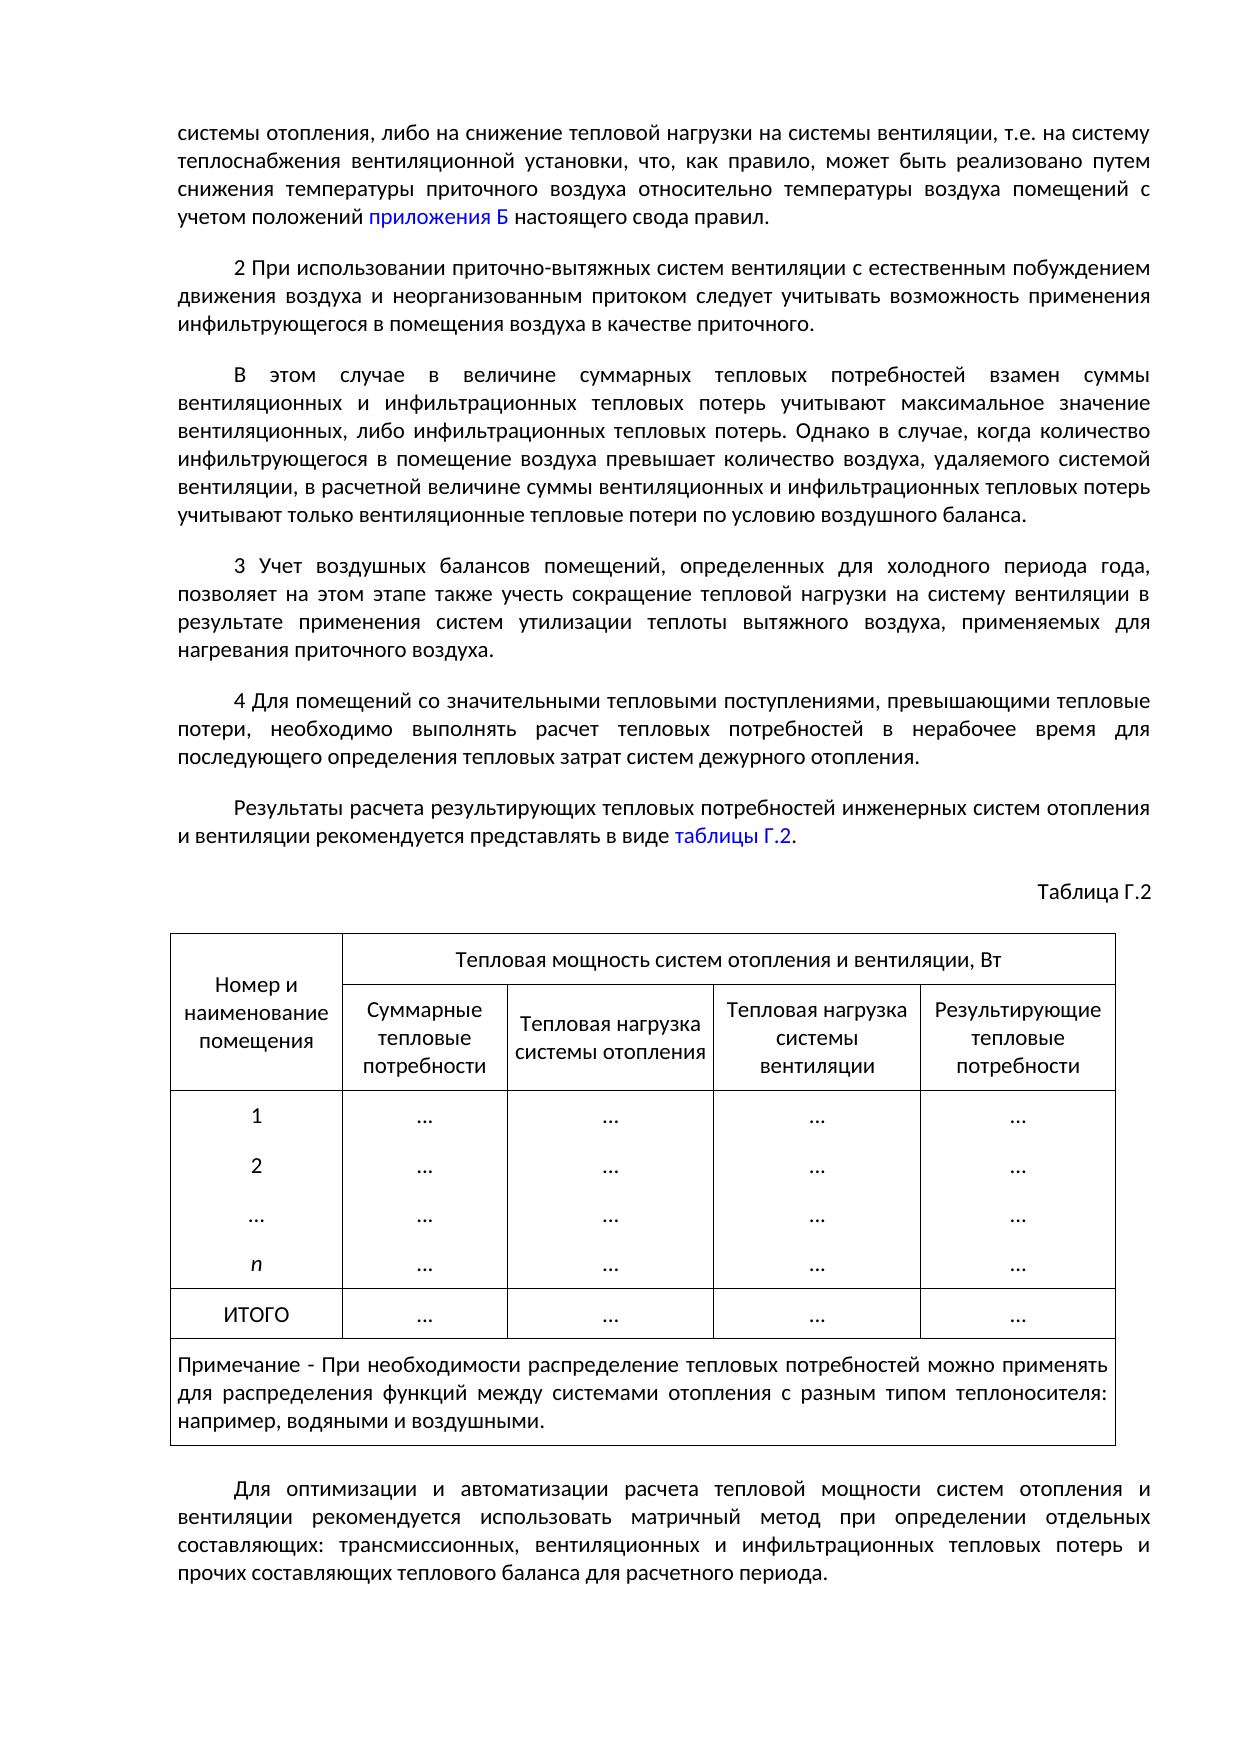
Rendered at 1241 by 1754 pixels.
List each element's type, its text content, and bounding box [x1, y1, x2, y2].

table_cell ... [343, 1190, 507, 1239]
table_header Номер и наименование помещения [171, 934, 342, 1090]
table_cell 2 [171, 1140, 342, 1189]
table_cell ... [343, 1091, 507, 1140]
table_cell Примечание - При необходимости распределение тепловых потребностей можно применять для распределения функций между системами отопления с разным типом теплоносителя: например, водяными и воздушными. [171, 1339, 1115, 1445]
table_cell ... [714, 1190, 920, 1239]
text 2 При использовании приточно-вытяжных систем вентиляции с естественным побуждением движения воздуха и неорганизованным притоком следует учитывать возможность применения инфильтрующегося в помещения воздуха в качестве приточного. [177, 253, 1152, 337]
table_cell Тепловая нагрузка системы вентиляции [714, 985, 920, 1090]
table_cell ... [508, 1190, 713, 1239]
table_cell ... [171, 1190, 342, 1239]
table_cell ... [921, 1239, 1115, 1288]
table_cell ... [714, 1239, 920, 1288]
table_cell ... [508, 1140, 713, 1189]
table_cell ... [921, 1190, 1115, 1239]
table_cell ... [714, 1091, 920, 1140]
table_cell ... [921, 1091, 1115, 1140]
table_cell ... [714, 1289, 920, 1338]
table_cell Тепловая нагрузка системы отопления [508, 985, 713, 1090]
text Для оптимизации и автоматизации расчета тепловой мощности систем отопления и вентиляции рекомендуется использовать матричный метод при определении отдельных составляющих: трансмиссионных, вентиляционных и инфильтрационных тепловых потерь и прочих составляющих теплового баланса для расчетного периода. [177, 1474, 1152, 1586]
text 4 Для помещений со значительными тепловыми поступлениями, превышающими тепловые потери, необходимо выполнять расчет тепловых потребностей в нерабочее время для последующего определения тепловых затрат систем дежурного отопления. [177, 686, 1152, 770]
table_cell 1 [171, 1091, 342, 1140]
table_cell ... [508, 1091, 713, 1140]
table_cell ... [921, 1289, 1115, 1338]
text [177, 118, 1152, 230]
text В этом случае в величине суммарных тепловых потребностей взамен суммы вентиляционных и инфильтрационных тепловых потерь учитывают максимальное значение вентиляционных, либо инфильтрационных тепловых потерь. Однако в случае, когда количество инфильтрующегося в помещение воздуха превышает количество воздуха, удаляемого системой вентиляции, в расчетной величине суммы вентиляционных и инфильтрационных тепловых потерь учитывают только вентиляционные тепловые потери по условию воздушного баланса. [177, 360, 1152, 528]
table_cell ... [921, 1140, 1115, 1189]
table_cell ... [343, 1239, 507, 1288]
table_cell ... [508, 1289, 713, 1338]
text Таблица Г.2 [177, 877, 1152, 905]
table_cell Суммарные тепловые потребности [343, 985, 507, 1090]
table_cell ИТОГО [171, 1289, 342, 1338]
table_cell ... [343, 1140, 507, 1189]
table_cell ... [714, 1140, 920, 1189]
table_cell n [171, 1239, 342, 1288]
table_header Тепловая мощность систем отопления и вентиляции, Вт [343, 934, 1115, 983]
table_cell ... [343, 1289, 507, 1338]
text 3 Учет воздушных балансов помещений, определенных для холодного периода года, позволяет на этом этапе также учесть сокращение тепловой нагрузки на систему вентиляции в результате применения систем утилизации теплоты вытяжного воздуха, применяемых для нагревания приточного воздуха. [177, 551, 1152, 663]
text Результаты расчета результирующих тепловых потребностей инженерных систем отопления и вентиляции рекомендуется представлять в виде таблицы Г.2. [177, 793, 1152, 849]
table_cell Результирующие тепловые потребности [921, 985, 1115, 1090]
table_cell ... [508, 1239, 713, 1288]
